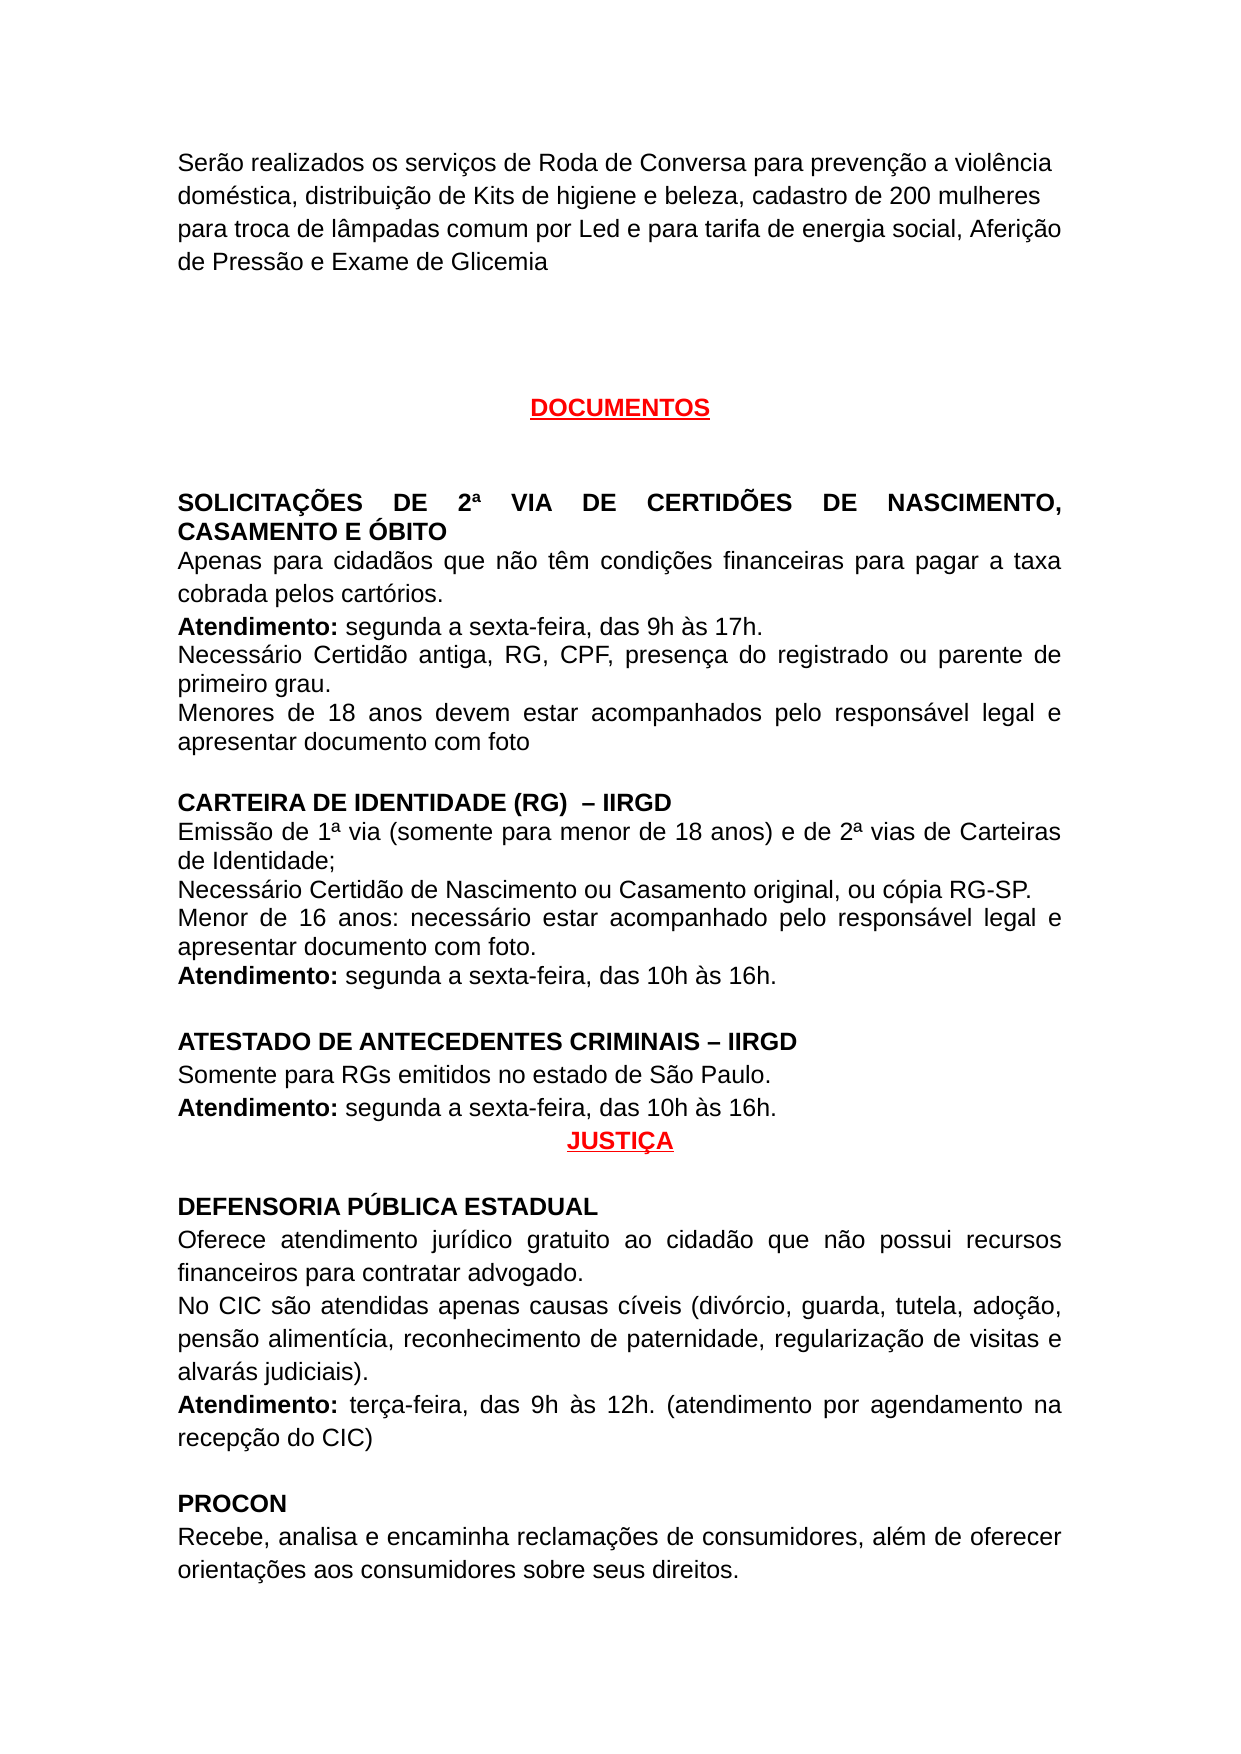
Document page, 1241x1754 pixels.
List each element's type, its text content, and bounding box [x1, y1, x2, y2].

text Menores de 18 anos devem estar acompanhados pelo responsável legal e apresentar documento com foto [177, 698, 1063, 755]
text Atendimento: segunda a sexta-feira, das 10h às 16h. [177, 961, 1063, 990]
text Oferece atendimento jurídico gratuito ao cidadão que não possui recursos financeiros para contratar advogado. [177, 1225, 1063, 1287]
text No CIC são atendidas apenas causas cíveis (divórcio, guarda, tutela, adoção, pensão alimentícia, reconhecimento de paternidade, regularização de visitas e alvarás judiciais). [177, 1291, 1063, 1386]
text DOCUMENTOS [177, 393, 1063, 422]
text Menor de 16 anos: necessário estar acompanhado pelo responsável legal e apresentar documento com foto. [177, 903, 1063, 961]
text Necessário Certidão de Nascimento ou Casamento original, ou cópia RG-SP. [177, 875, 1063, 903]
text ATESTADO DE ANTECEDENTES CRIMINAIS – IIRGD [177, 1027, 1063, 1056]
text Emissão de 1ª via (somente para menor de 18 anos) e de 2ª vias de Carteiras de Identidade; [177, 817, 1063, 875]
text Atendimento: terça-feira, das 9h às 12h. (atendimento por agendamento na recepção do CIC) [177, 1390, 1063, 1452]
text Apenas para cidadãos que não têm condições financeiras para pagar a taxa cobrada pelos cartórios. [177, 546, 1063, 607]
text Atendimento: segunda a sexta-feira, das 9h às 17h. [177, 612, 1063, 640]
text CARTEIRA DE IDENTIDADE (RG) – IIRGD [177, 788, 1063, 817]
text Serão realizados os serviços de Roda de Conversa para prevenção a violência doméstica, distribuição de Kits de higiene e beleza, cadastro de 200 mulheres para troca de lâmpadas comum por Led e para tarifa de energia social, Aferição de Pressão e Exame de Glicemia [177, 148, 1063, 275]
text Somente para RGs emitidos no estado de São Paulo. [177, 1060, 1063, 1089]
text Necessário Certidão antiga, RG, CPF, presença do registrado ou parente de primeiro grau. [177, 640, 1063, 698]
text Recebe, analisa e encaminha reclamações de consumidores, além de oferecer orientações aos consumidores sobre seus direitos. [177, 1522, 1063, 1584]
text PROCON [177, 1489, 1063, 1518]
text Atendimento: segunda a sexta-feira, das 10h às 16h. [177, 1093, 1063, 1122]
text DEFENSORIA PÚBLICA ESTADUAL [177, 1192, 1063, 1221]
text JUSTIÇA [177, 1126, 1063, 1155]
text SOLICITAÇÕES DE 2ª VIA DE CERTIDÕES DE NASCIMENTO, CASAMENTO E ÓBITO [177, 488, 1063, 546]
